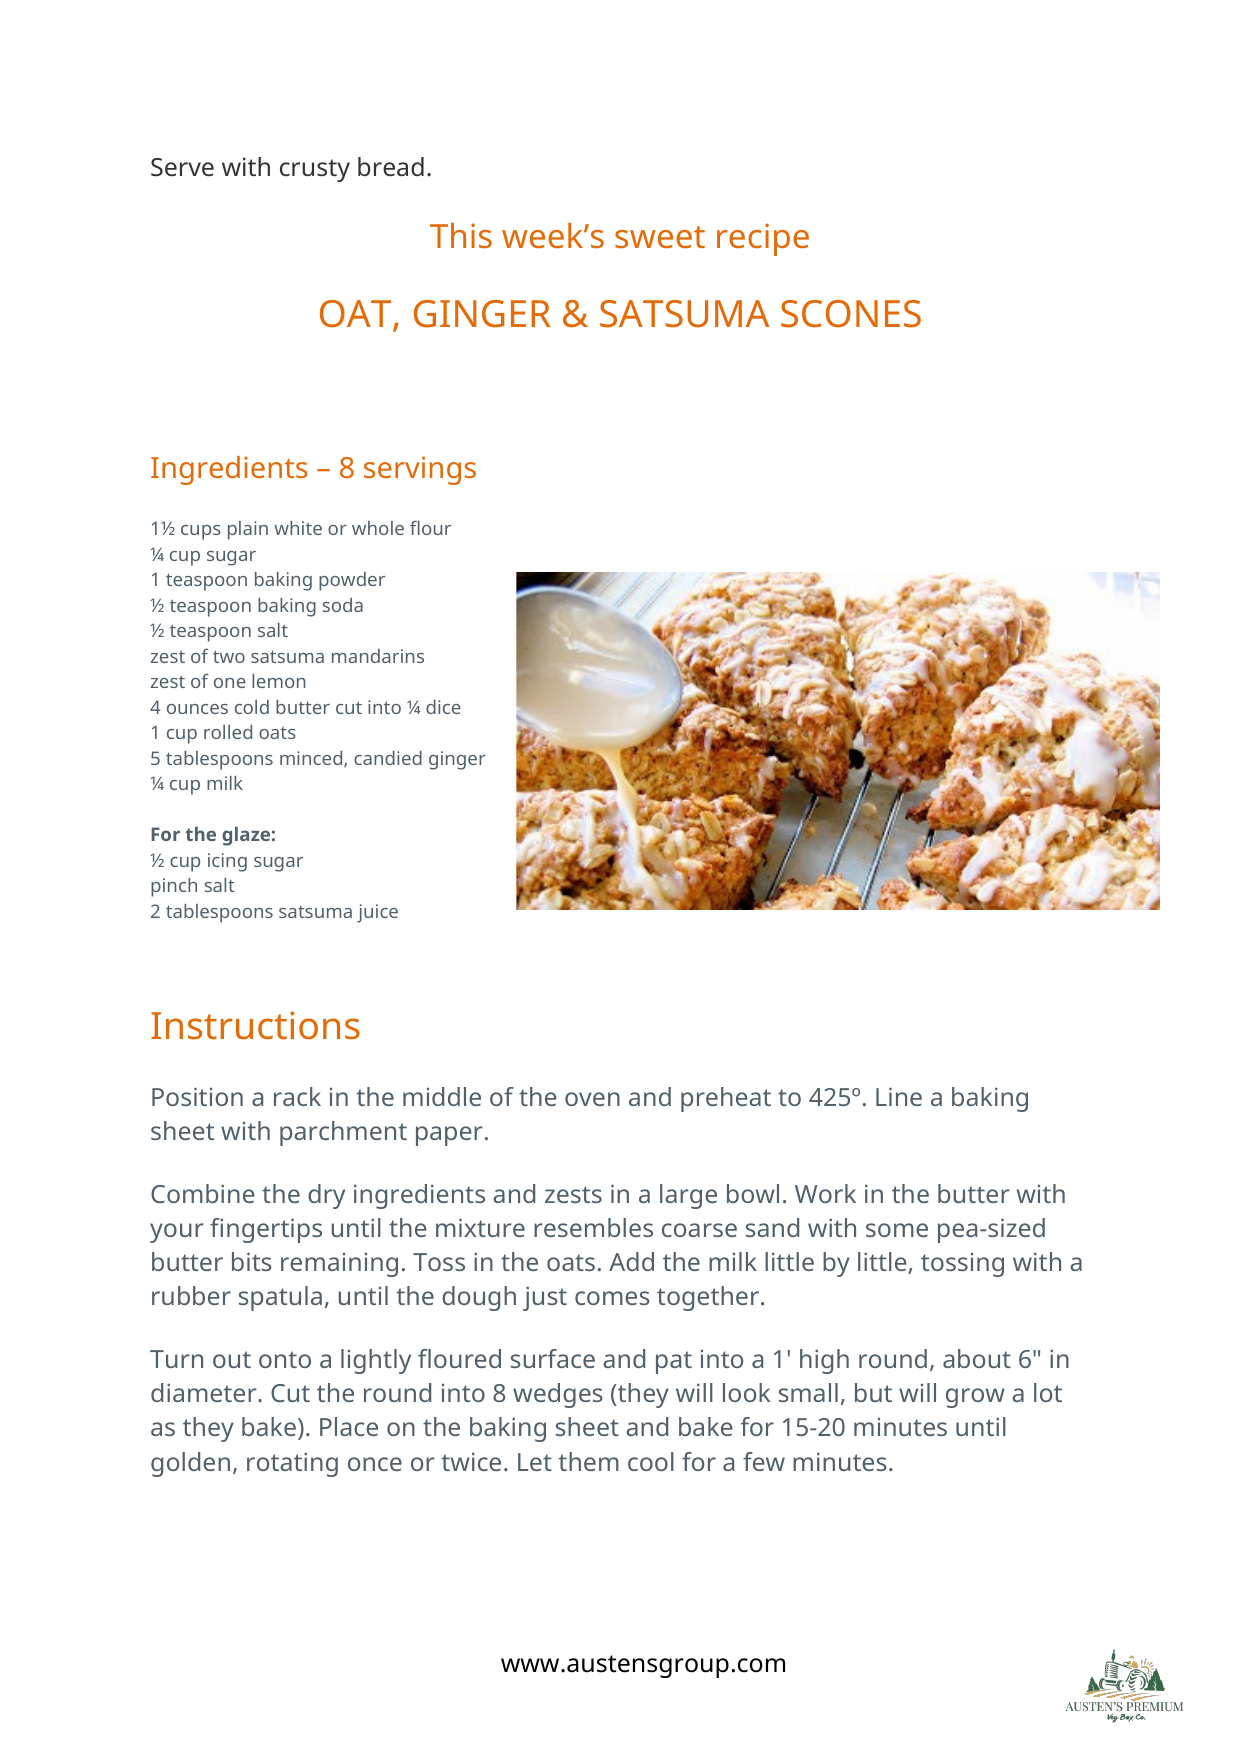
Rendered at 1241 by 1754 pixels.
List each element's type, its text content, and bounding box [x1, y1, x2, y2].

text Serve with crusty bread. [150, 150, 1090, 184]
text Turn out onto a lightly floured surface and pat into a 1' high round, about 6" in diameter. Cut the round into 8 wedges (they will look small, but will grow a lot as they bake). Place on the baking sheet and bake for 15-20 minutes until golden, rotating once or twice. Let them cool for a few minutes. [150, 1342, 1090, 1478]
text ½ teaspoon baking soda [150, 592, 516, 618]
text ¼ cup sugar [150, 541, 1090, 567]
text zest of one lemon [150, 669, 516, 694]
text ½ cup icing sugar [150, 847, 516, 873]
text 4 ounces cold butter cut into ¼ dice [150, 694, 516, 720]
text ¼ cup milk [150, 771, 516, 796]
text ½ teaspoon salt [150, 618, 516, 643]
text 1 cup rolled oats [150, 720, 516, 745]
picture [516, 572, 1160, 910]
text Position a rack in the middle of the oven and preheat to 425º. Line a baking sheet with parchment paper. [150, 1079, 1090, 1147]
text 1½ cups plain white or whole flour [150, 516, 1090, 541]
text pinch salt [150, 873, 516, 898]
text Instructions [150, 999, 1090, 1050]
text 1 teaspoon baking powder [150, 567, 1090, 592]
text 2 tablespoons satsuma juice [150, 898, 1090, 924]
text Combine the dry ingredients and zests in a large bowl. Work in the butter with your fingertips until the mixture resembles coarse sand with some pea-sized butter bits remaining. Toss in the oats. Add the milk little by little, tossing with a rubber spatula, until the dough just comes together. [150, 1177, 1090, 1313]
text This week’s sweet recipe [150, 213, 1090, 259]
text For the glaze: [150, 822, 516, 847]
text zest of two satsuma mandarins [150, 643, 516, 669]
text Ingredients – 8 servings [150, 447, 1090, 487]
picture [1039, 1632, 1227, 1746]
text OAT, GINGER & SATSUMA SCONES [150, 288, 1090, 339]
text 5 tablespoons minced, candied ginger [150, 745, 516, 771]
